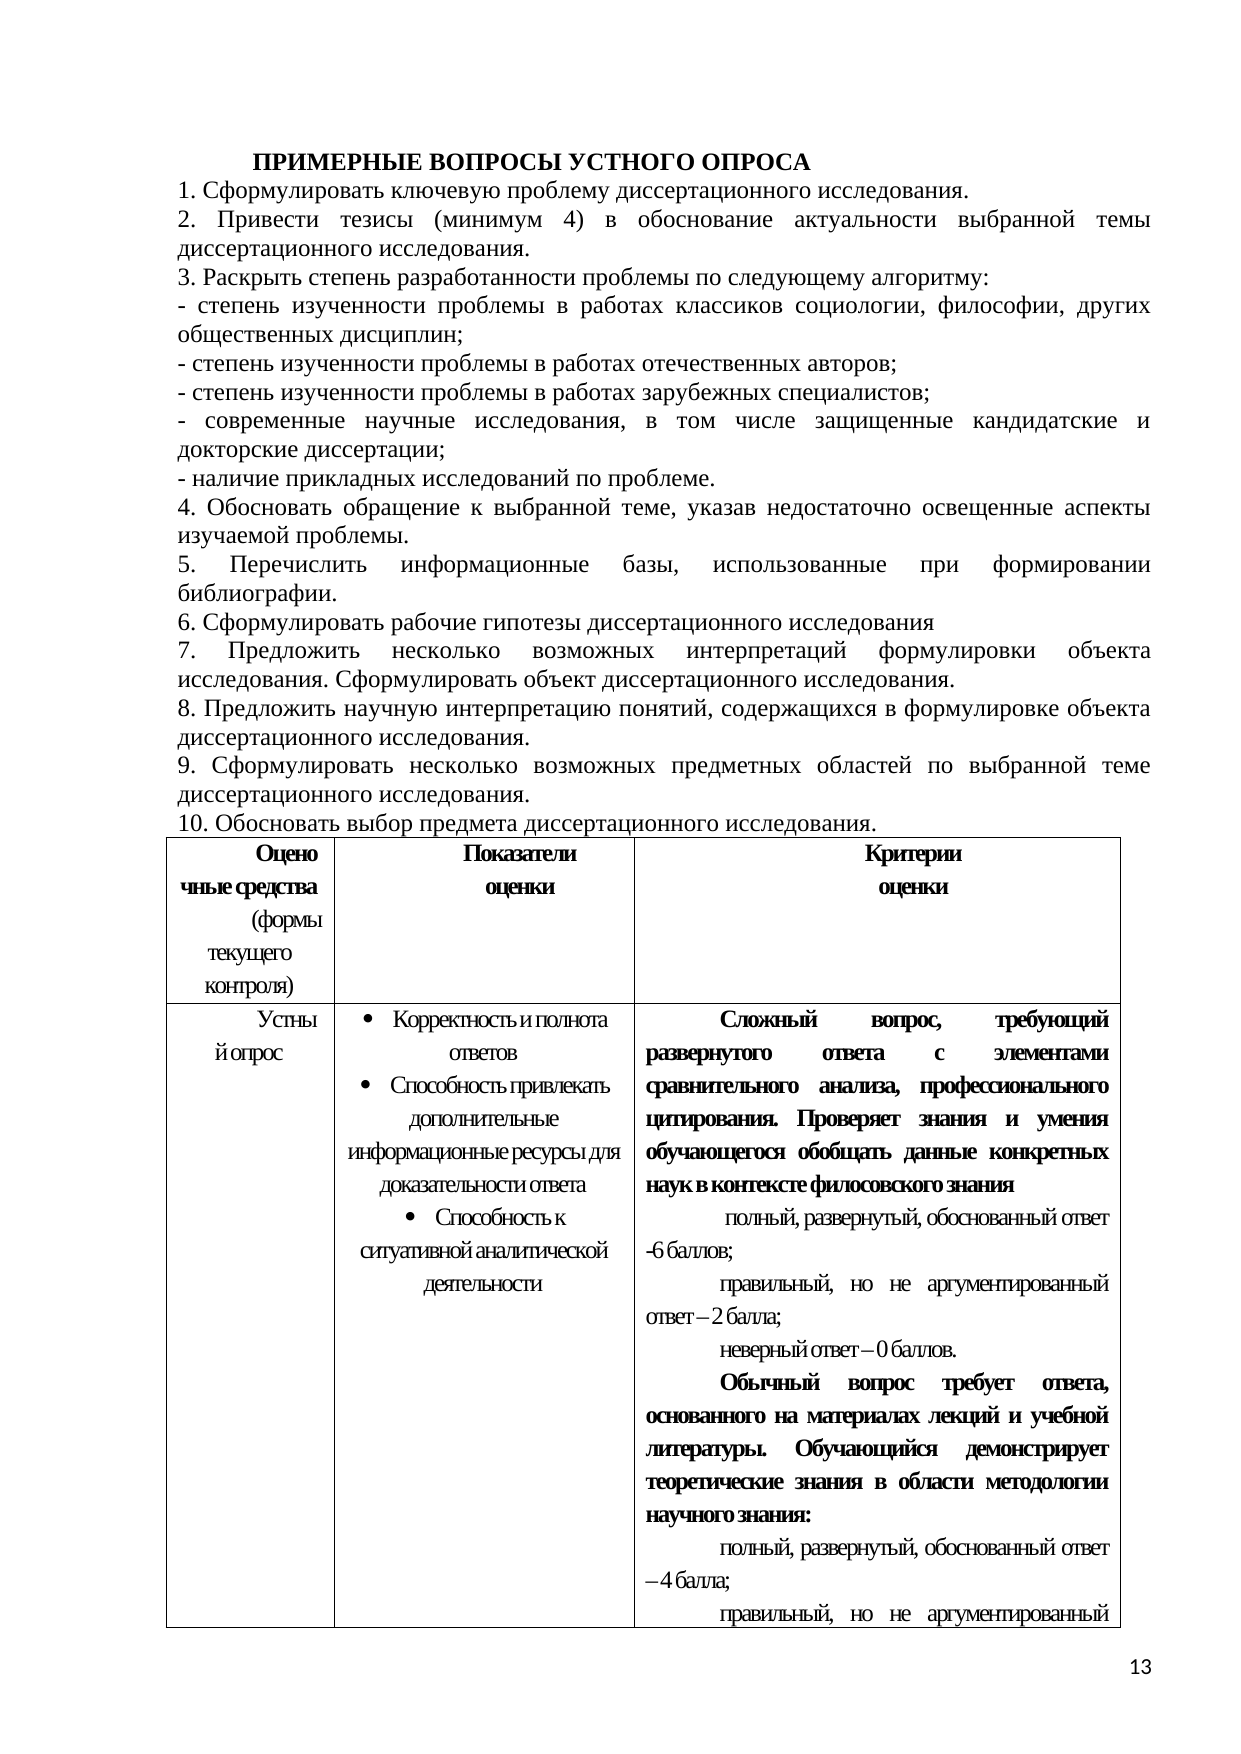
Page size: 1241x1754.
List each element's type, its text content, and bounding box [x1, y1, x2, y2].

text 10. Обосновать выбор предмета диссертационного исследования. [177, 808, 1152, 837]
text 5. Перечислить информационные базы, использованные при формировании библиографии. [177, 549, 1152, 607]
text 9. Сформулировать несколько возможных предметных областей по выбранной теме диссертационного исследования. [177, 751, 1152, 808]
text 3. Раскрыть степень разработанности проблемы по следующему алгоритму: [177, 262, 1152, 291]
text 7. Предложить несколько возможных интерпретаций формулировки объекта исследования. Сформулировать объект диссертационного исследования. [177, 636, 1152, 693]
text 6. Сформулировать рабочие гипотезы диссертационного исследования [177, 607, 1152, 636]
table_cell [335, 1004, 634, 1627]
text - современные научные исследования, в том числе защищенные кандидатские и докторские диссертации; [177, 406, 1152, 463]
text - степень изученности проблемы в работах классиков социологии, философии, других общественных дисциплин; [177, 291, 1152, 348]
text - степень изученности проблемы в работах отечественных авторов; [177, 348, 1152, 377]
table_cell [635, 1004, 1120, 1627]
table_cell Устный опрос [167, 1004, 334, 1627]
text ПРИМЕРНЫЕ ВОПРОСЫ УСТНОГО ОПРОСА [252, 147, 1152, 176]
text - степень изученности проблемы в работах зарубежных специалистов; [177, 377, 1152, 406]
text 1. Сформулировать ключевую проблему диссертационного исследования. [177, 176, 1152, 204]
text 4. Обосновать обращение к выбранной теме, указав недостаточно освещенные аспекты изучаемой проблемы. [177, 492, 1152, 549]
table_header Оценочные средства (формы текущего контроля) [167, 838, 334, 1003]
table_header Показатели оценки [335, 838, 634, 1003]
text 8. Предложить научную интерпретацию понятий, содержащихся в формулировке объекта диссертационного исследования. [177, 693, 1152, 751]
text 2. Привести тезисы (минимум 4) в обоснование актуальности выбранной темы диссертационного исследования. [177, 204, 1152, 262]
table_header Критерии оценки [635, 838, 1120, 1003]
text - наличие прикладных исследований по проблеме. [177, 463, 1152, 492]
